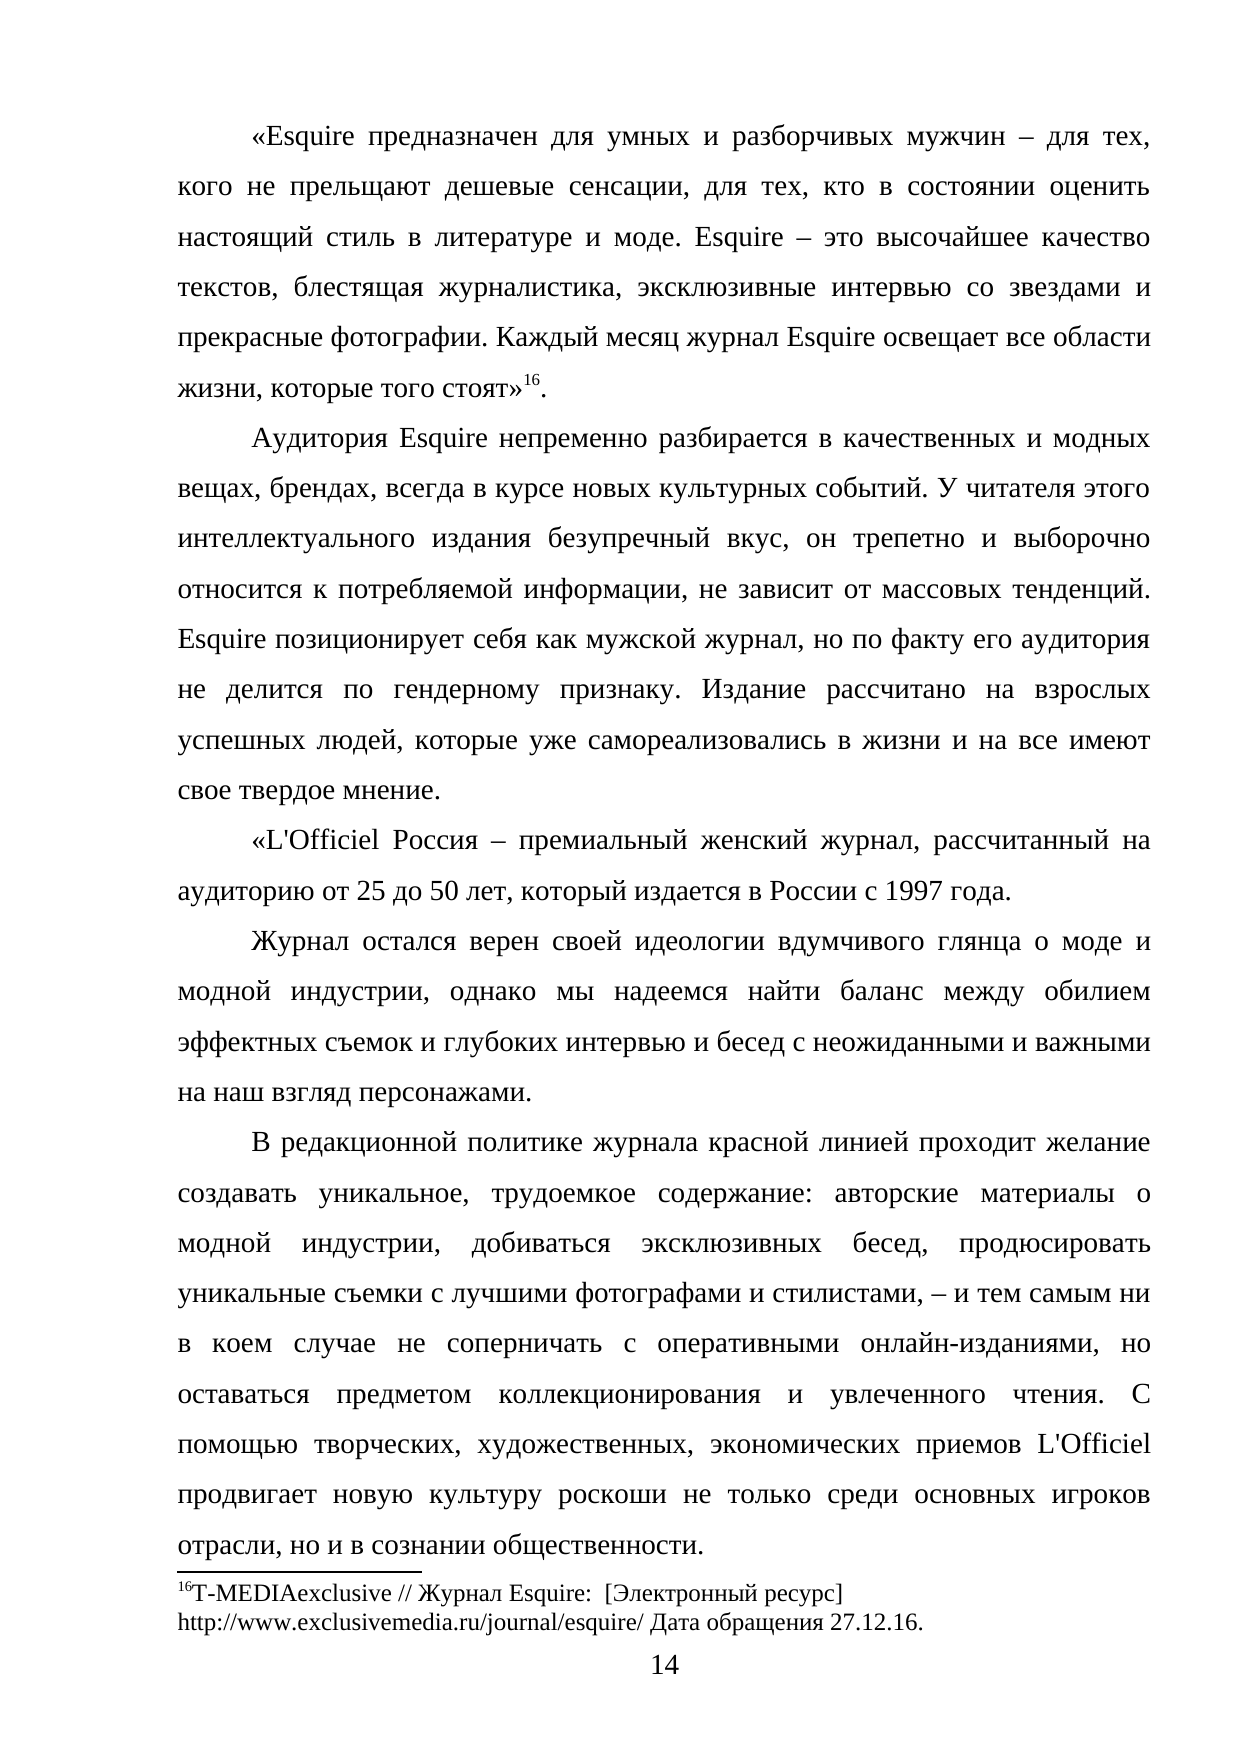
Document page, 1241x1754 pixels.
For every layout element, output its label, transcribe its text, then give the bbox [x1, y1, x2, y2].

text Журнал остался верен своей идеологии вдумчивого глянца о моде и модной индустрии, однако мы надеемся найти баланс между обилием эффектных съемок и глубоких интервью и бесед с неожиданными и важными на наш взгляд персонажами. [177, 923, 1152, 1108]
text «Esquire предназначен для умных и разборчивых мужчин – для тех, кого не прельщают дешевые сенсации, для тех, кто в состоянии оценить настоящий стиль в литературе и моде. Esquire – это высочайшее качество текстов, блестящая журналистика, эксклюзивные интервью со звездами и прекрасные фотографии. Каждый месяц журнал Esquire освещает все области жизни, которые того стоят». [177, 118, 1152, 403]
text В редакционной политике журнала красной линией проходит желание создавать уникальное, трудоемкое содержание: авторские материалы о модной индустрии, добиваться эксклюзивных бесед, продюсировать уникальные съемки с лучшими фотографами и стилистами, – и тем самым ни в коем случае не соперничать с оперативными онлайн-изданиями, но оставаться предметом коллекционирования и увлеченного чтения. С помощью творческих, художественных, экономических приемов L'Officiel продвигает новую культуру роскоши не только среди основных игроков отрасли, но и в сознании общественности. [177, 1124, 1152, 1560]
text «L'Officiel Россия – премиальный женский журнал, рассчитанный на аудиторию от 25 до 50 лет, который издается в России с 1997 года. [177, 822, 1152, 906]
text Аудитория Esquire непременно разбирается в качественных и модных вещах, брендах, всегда в курсе новых культурных событий. У читателя этого интеллектуального издания безупречный вкус, он трепетно и выборочно относится к потребляемой информации, не зависит от массовых тенденций. Esquire позиционирует себя как мужской журнал, но по факту его аудитория не делится по гендерному признаку. Издание рассчитано на взрослых успешных людей, которые уже самореализовались в жизни и на все имеют свое твердое мнение. [177, 420, 1152, 806]
